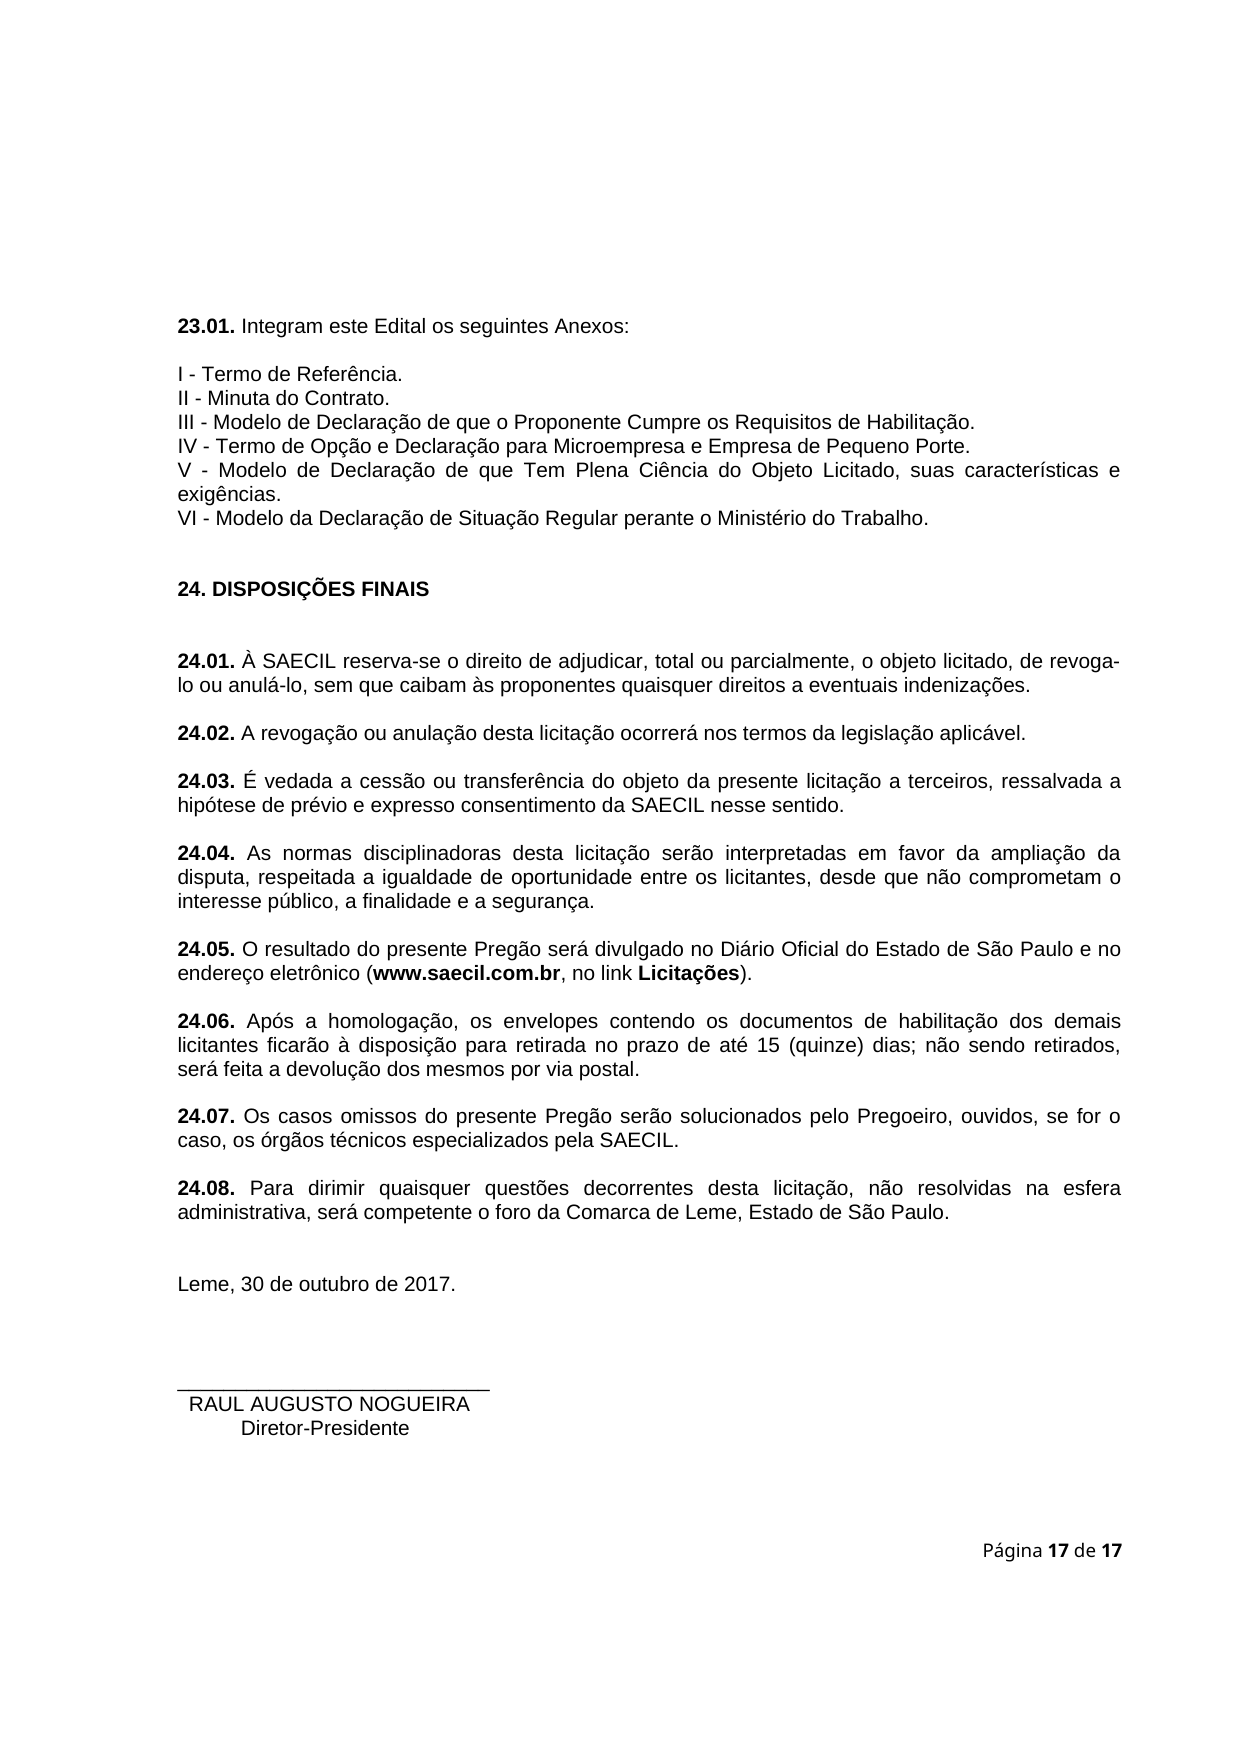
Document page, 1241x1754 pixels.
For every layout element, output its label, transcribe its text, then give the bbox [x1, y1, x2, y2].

text 24.04. As normas disciplinadoras desta licitação serão interpretadas em favor da ampliação da disputa, respeitada a igualdade de oportunidade entre os licitantes, desde que não comprometam o interesse público, a finalidade e a segurança. [177, 841, 1122, 913]
text 24. DISPOSIÇÕES FINAIS [177, 577, 1122, 601]
text VI - Modelo da Declaração de Situação Regular perante o Ministério do Trabalho. [177, 505, 1122, 529]
text 24.02. A revogação ou anulação desta licitação ocorrerá nos termos da legislação aplicável. [177, 721, 1122, 745]
text ___________________________ [177, 1368, 1122, 1392]
text 24.06. Após a homologação, os envelopes contendo os documentos de habilitação dos demais licitantes ficarão à disposição para retirada no prazo de até 15 (quinze) dias; não sendo retirados, será feita a devolução dos mesmos por via postal. [177, 1008, 1122, 1080]
text III - Modelo de Declaração de que o Proponente Cumpre os Requisitos de Habilitação. [177, 409, 1122, 433]
text I - Termo de Referência. [177, 362, 1122, 386]
text 24.07. Os casos omissos do presente Pregão serão solucionados pelo Pregoeiro, ouvidos, se for o caso, os órgãos técnicos especializados pela SAECIL. [177, 1104, 1122, 1152]
text 24.03. É vedada a cessão ou transferência do objeto da presente licitação a terceiros, ressalvada a hipótese de prévio e expresso consentimento da SAECIL nesse sentido. [177, 769, 1122, 817]
text Diretor-Presidente [177, 1416, 1122, 1440]
text 24.08. Para dirimir quaisquer questões decorrentes desta licitação, não resolvidas na esfera administrativa, será competente o foro da Comarca de Leme, Estado de São Paulo. [177, 1176, 1122, 1224]
text IV - Termo de Opção e Declaração para Microempresa e Empresa de Pequeno Porte. [177, 433, 1122, 457]
text RAUL AUGUSTO NOGUEIRA [177, 1392, 1122, 1416]
text Leme, 30 de outubro de 2017. [177, 1272, 1122, 1296]
text II - Minuta do Contrato. [177, 386, 1122, 409]
text V - Modelo de Declaração de que Tem Plena Ciência do Objeto Licitado, suas características e exigências. [177, 457, 1122, 505]
text 24.01. À SAECIL reserva-se o direito de adjudicar, total ou parcialmente, o objeto licitado, de revoga-lo ou anulá-lo, sem que caibam às proponentes quaisquer direitos a eventuais indenizações. [177, 649, 1122, 697]
text 24.05. O resultado do presente Pregão será divulgado no Diário Oficial do Estado de São Paulo e no endereço eletrônico (www.saecil.com.br, no link Licitações). [177, 937, 1122, 984]
text 23.01. Integram este Edital os seguintes Anexos: [177, 314, 1122, 338]
